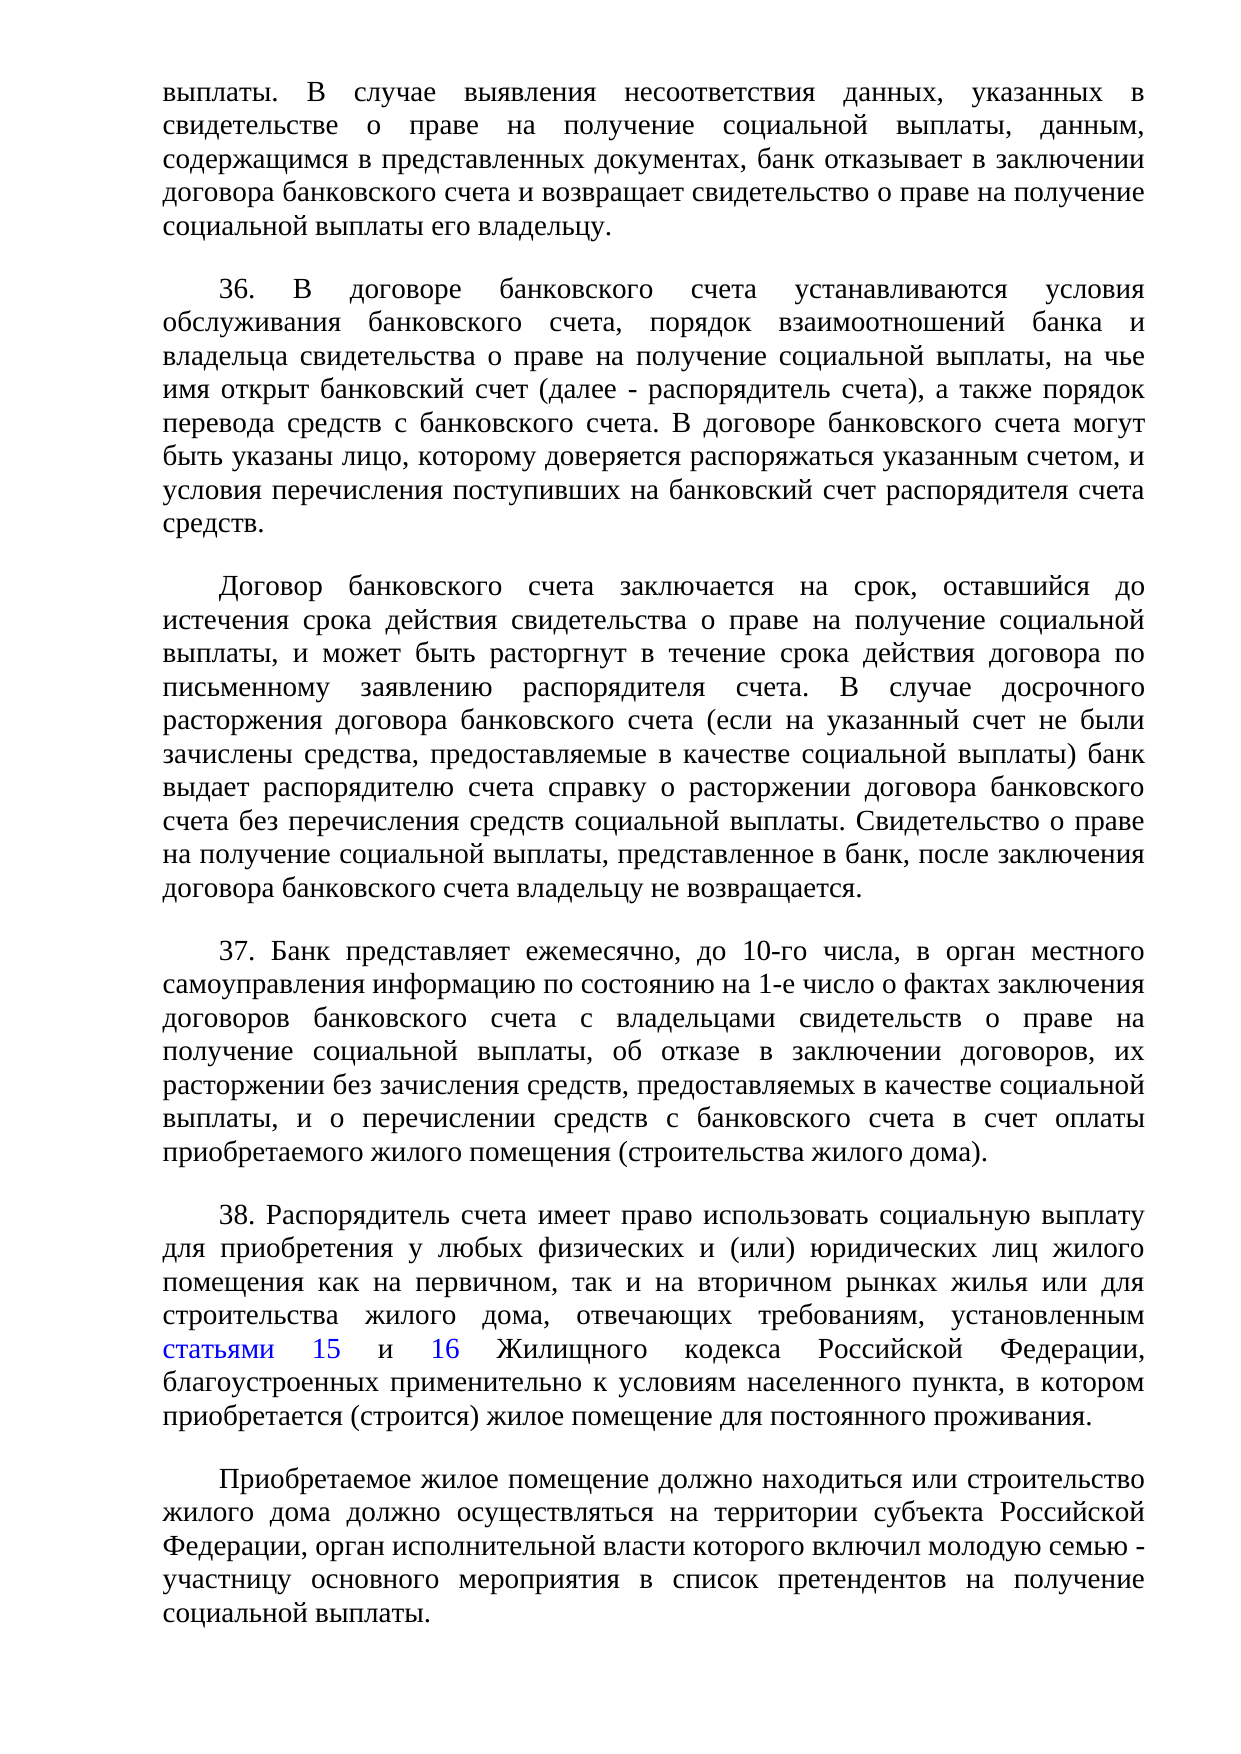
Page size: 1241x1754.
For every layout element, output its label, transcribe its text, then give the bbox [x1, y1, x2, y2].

text 36. В договоре банковского счета устанавливаются условия обслуживания банковского счета, порядок взаимоотношений банка и владельца свидетельства о праве на получение социальной выплаты, на чье имя открыт банковский счет (далее - распорядитель счета), а также порядок перевода средств с банковского счета. В договоре банковского счета могут быть указаны лицо, которому доверяется распоряжаться указанным счетом, и условия перечисления поступивших на банковский счет распорядителя счета средств. [162, 271, 1146, 539]
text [162, 74, 1146, 242]
text 38. Распорядитель счета имеет право использовать социальную выплату для приобретения у любых физических и (или) юридических лиц жилого помещения как на первичном, так и на вторичном рынках жилья или для строительства жилого дома, отвечающих требованиям, установленным статьями 15 и 16 Жилищного кодекса Российской Федерации, благоустроенных применительно к условиям населенного пункта, в котором приобретается (строится) жилое помещение для постоянного проживания. [162, 1197, 1146, 1432]
text Приобретаемое жилое помещение должно находиться или строительство жилого дома должно осуществляться на территории субъекта Российской Федерации, орган исполнительной власти которого включил молодую семью - участницу основного мероприятия в список претендентов на получение социальной выплаты. [162, 1461, 1146, 1628]
text Договор банковского счета заключается на срок, оставшийся до истечения срока действия свидетельства о праве на получение социальной выплаты, и может быть расторгнут в течение срока действия договора по письменному заявлению распорядителя счета. В случае досрочного расторжения договора банковского счета (если на указанный счет не были зачислены средства, предоставляемые в качестве социальной выплаты) банк выдает распорядителю счета справку о расторжении договора банковского счета без перечисления средств социальной выплаты. Свидетельство о праве на получение социальной выплаты, представленное в банк, после заключения договора банковского счета владельцу не возвращается. [162, 568, 1146, 904]
text 37. Банк представляет ежемесячно, до 10-го числа, в орган местного самоуправления информацию по состоянию на 1-е число о фактах заключения договоров банковского счета с владельцами свидетельств о праве на получение социальной выплаты, об отказе в заключении договоров, их расторжении без зачисления средств, предоставляемых в качестве социальной выплаты, и о перечислении средств с банковского счета в счет оплаты приобретаемого жилого помещения (строительства жилого дома). [162, 933, 1146, 1168]
